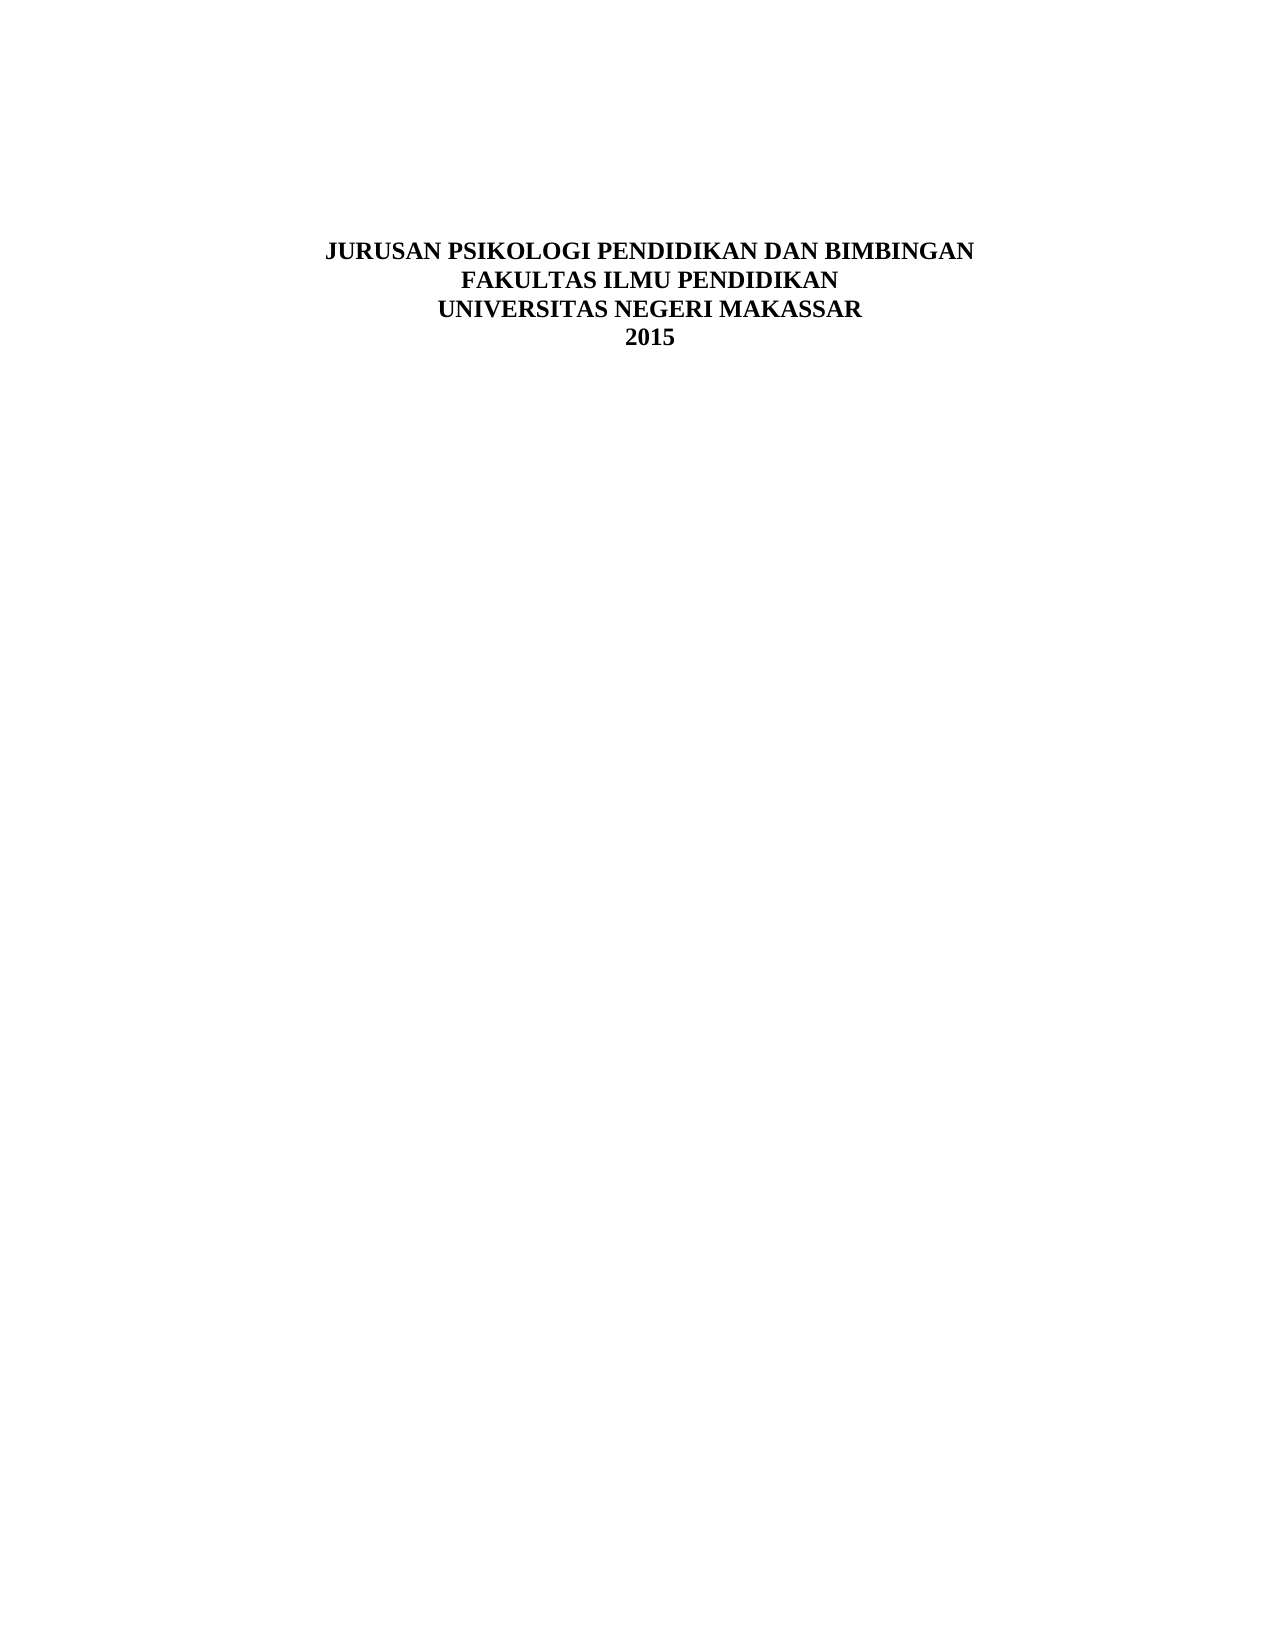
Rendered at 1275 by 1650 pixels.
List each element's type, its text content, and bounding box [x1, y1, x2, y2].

text UNIVERSITAS NEGERI MAKASSAR [236, 294, 1063, 322]
text 2015 [236, 322, 1063, 351]
text JURUSAN PSIKOLOGI PENDIDIKAN DAN BIMBINGAN [236, 236, 1063, 265]
text FAKULTAS ILMU PENDIDIKAN [236, 265, 1063, 294]
